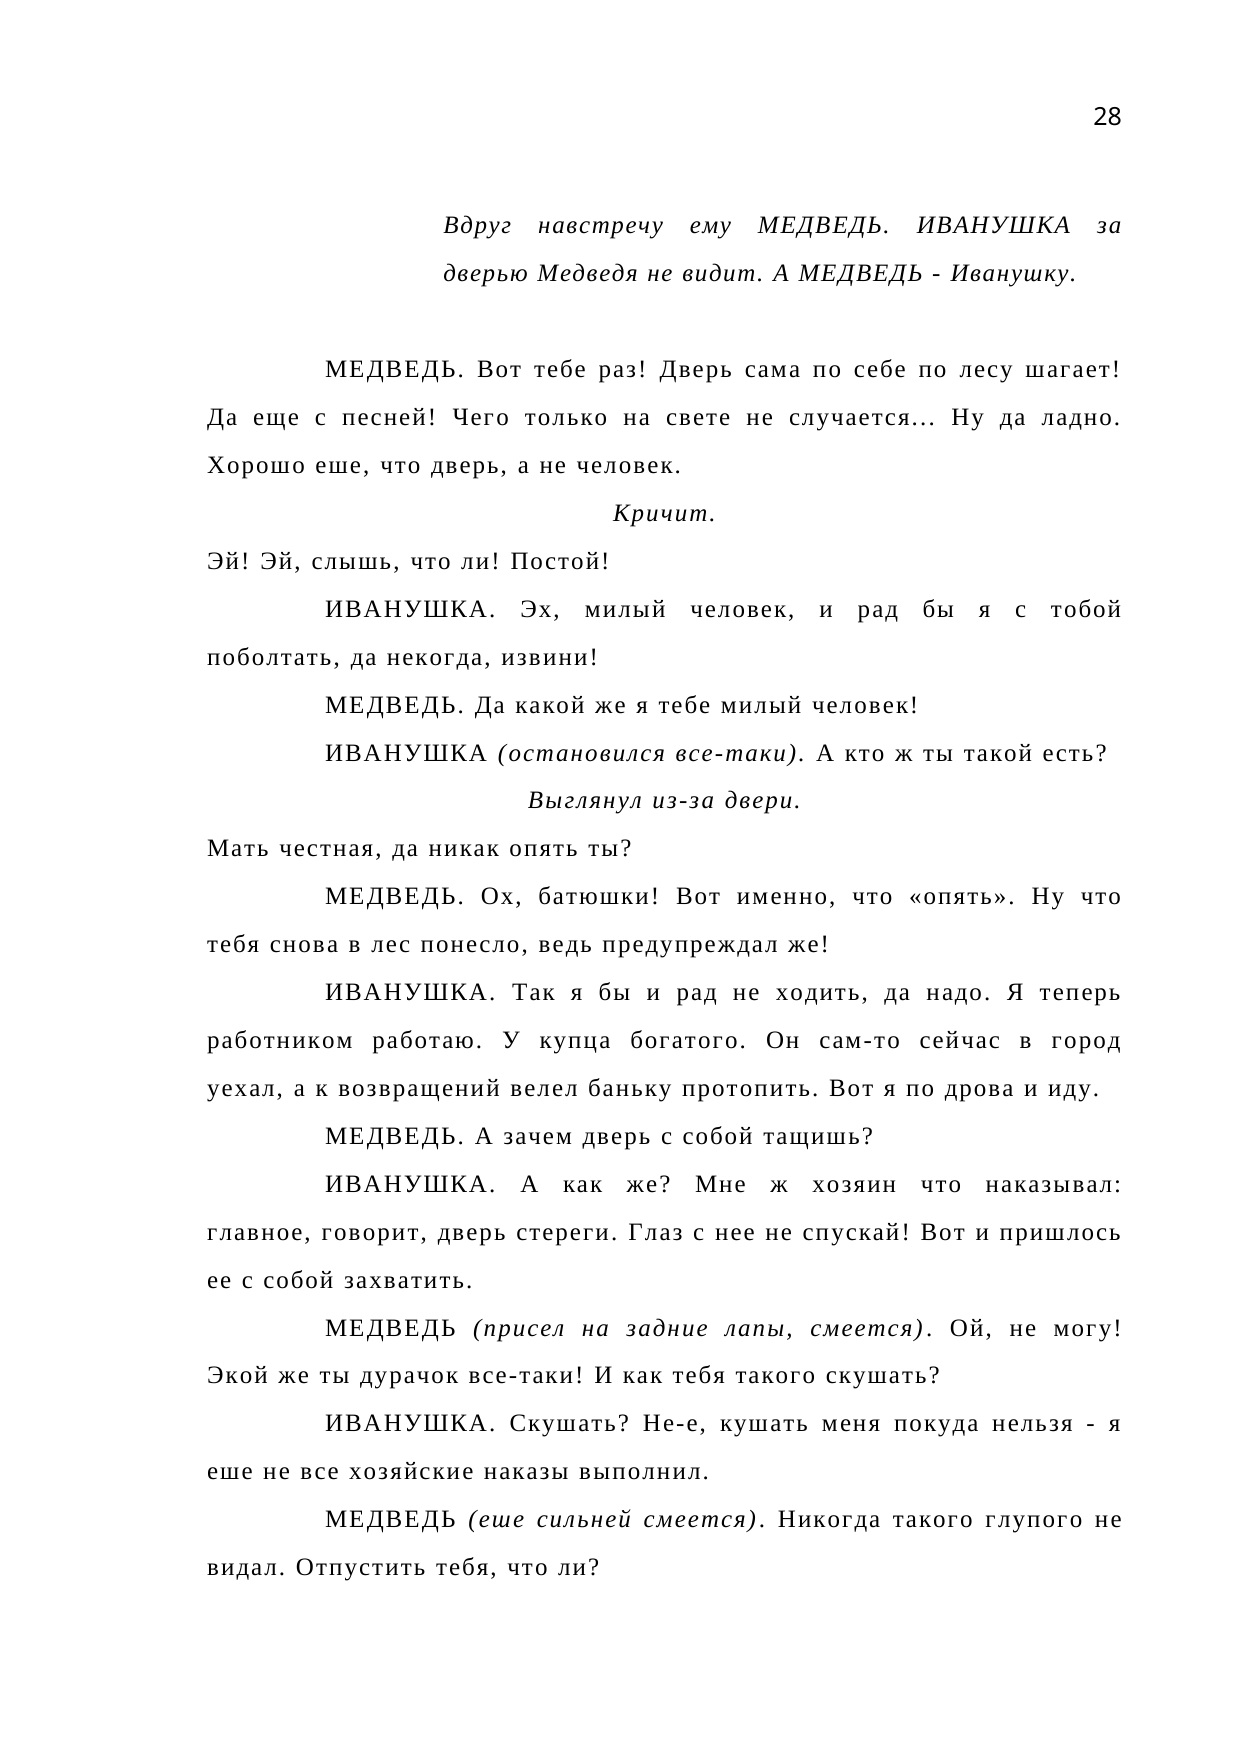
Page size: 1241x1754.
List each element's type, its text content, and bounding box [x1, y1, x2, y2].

text ИВАНУШКА. А как же? Мне ж хозяин что наказывал: главное, говорит, дверь стереги. Глаз с нее не спускай! Вот и пришлось ее с собой захватить. [207, 1154, 1122, 1298]
text МЕДВЕДЬ (еше сильней смеется). Никогда такого глупого не видал. Отпустить тебя, что ли? [207, 1489, 1122, 1585]
text Эй! Эй, слышь, что ли! Постой! [207, 531, 1122, 579]
text ИВАНУШКА. Эх, милый человек, и рад бы я с тобой поболтать, да некогда, извини! [207, 579, 1122, 675]
text МЕДВЕДЬ. Ох, батюшки! Вот именно, что «опять». Ну что тебя снова в лес понесло, ведь предупреждал же! [207, 866, 1122, 962]
text Выглянул из-за двери. [207, 771, 1122, 818]
text Мать честная, да никак опять ты? [207, 818, 1122, 866]
text МЕДВЕДЬ. Да какой же я тебе милый человек! [207, 675, 1122, 723]
text МЕДВЕДЬ. Вот тебе раз! Дверь сама по себе по лесу шагает! Да еще с песней! Чего только на свете не случается... Ну да ладно. Хорошо еше, что дверь, а не человек. [207, 339, 1122, 483]
text Вдруг навстречу ему МЕДВЕДЬ. ИВАНУШКА за дверью Медведя не видит. А МЕДВЕДЬ - Иванушку. [443, 196, 1122, 291]
text ИВАНУШКА. Так я бы и рад не ходить, да надо. Я теперь работником работаю. У купца богатого. Он сам-то сейчас в город уехал, а к возвращений велел баньку протопить. Вот я по дрова и иду. [207, 962, 1122, 1106]
text МЕДВЕДЬ (присел на задние лапы, смеется). Ой, не могу! Экой же ты дурачок все-таки! И как тебя такого скушать? [207, 1298, 1122, 1393]
text ИВАНУШКА (остановился все-таки). А кто ж ты такой есть? [207, 723, 1122, 771]
text Кричит. [207, 483, 1122, 531]
text ИВАНУШКА. Скушать? Не-е, кушать меня покуда нельзя - я еше не все хозяйские наказы выполнил. [207, 1393, 1122, 1489]
text МЕДВЕДЬ. А зачем дверь с собой тащишь? [207, 1106, 1122, 1154]
